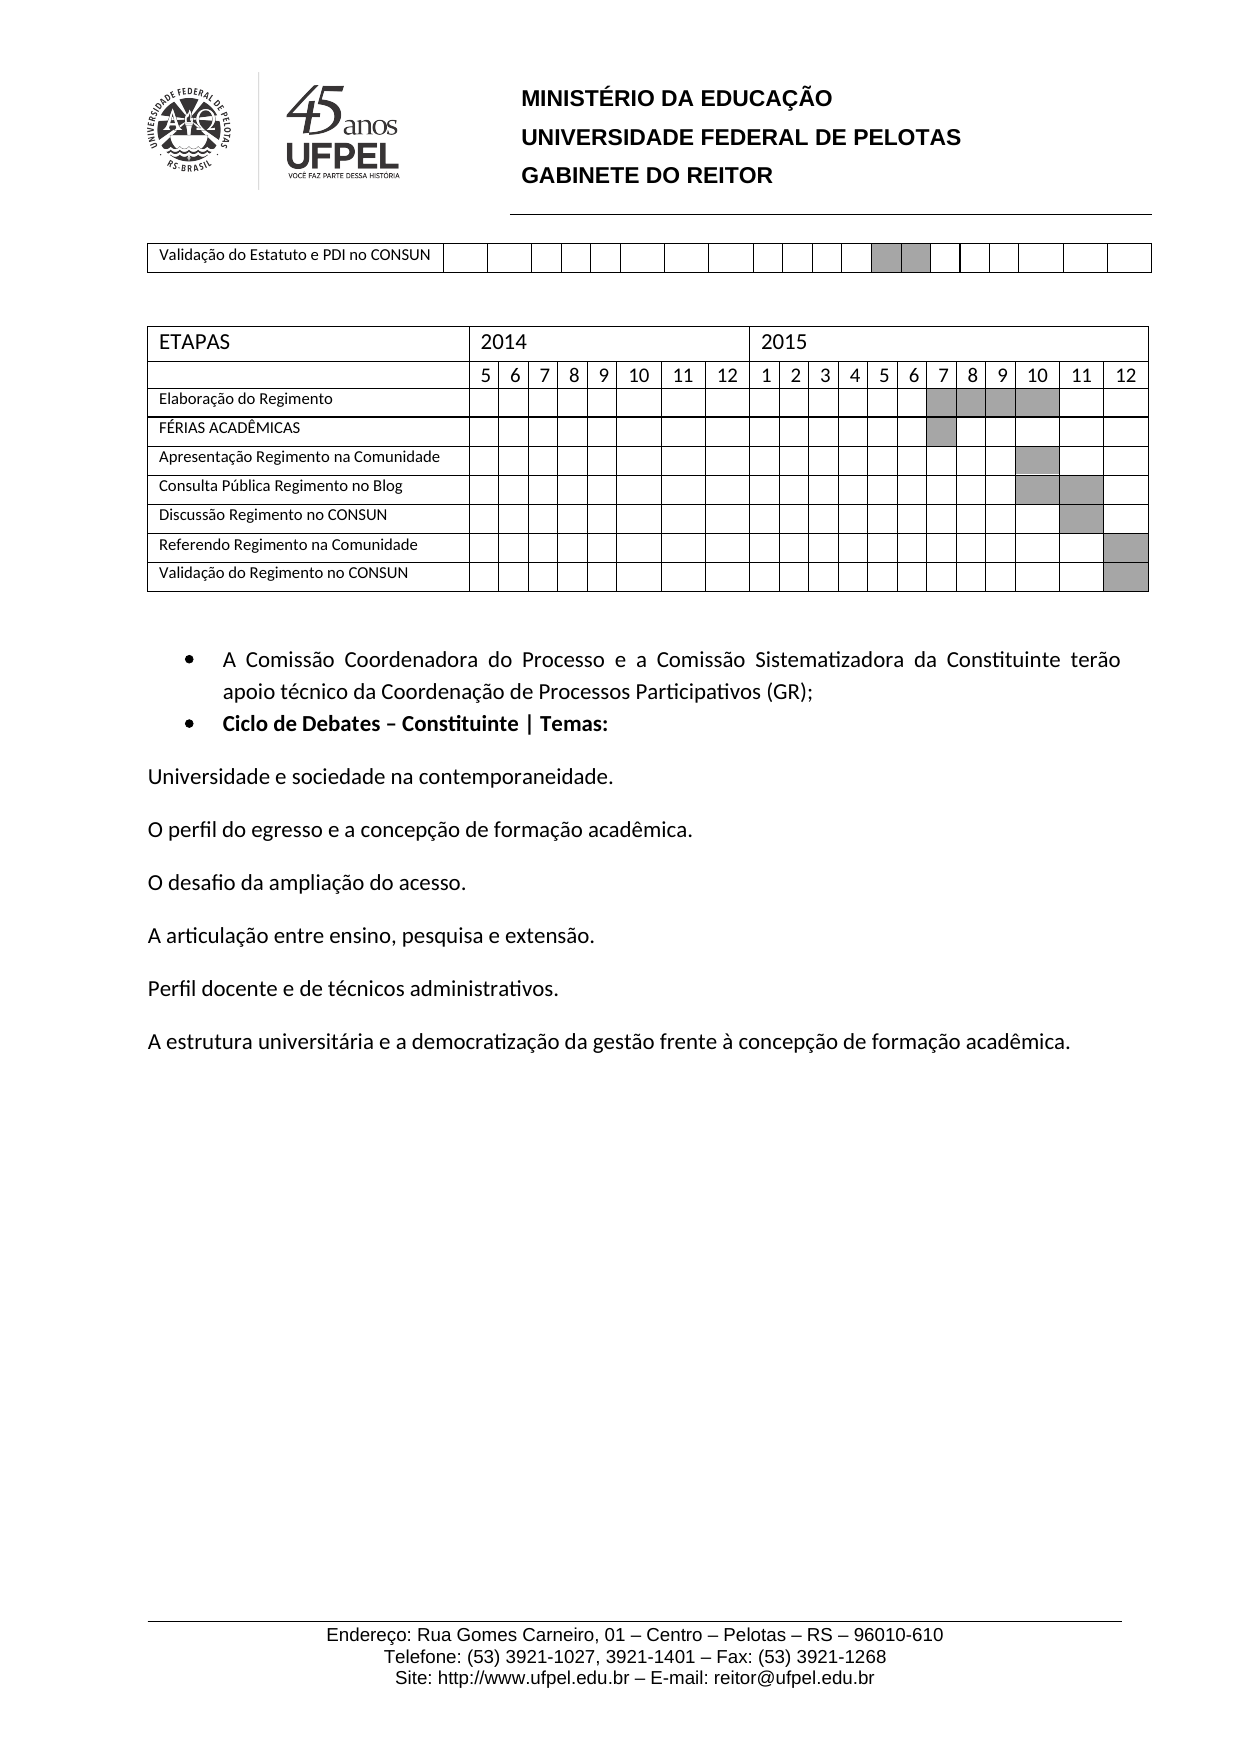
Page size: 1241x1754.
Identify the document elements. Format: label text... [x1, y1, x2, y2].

table_cell [809, 505, 838, 533]
table_cell 6 [499, 362, 528, 387]
table_cell [902, 244, 930, 272]
table_cell [986, 447, 1015, 474]
table_cell [783, 244, 812, 272]
table_cell [662, 389, 705, 416]
table_cell [499, 505, 528, 533]
table_cell [588, 563, 616, 591]
table_header 2015 [750, 327, 1148, 361]
table_cell [809, 447, 838, 474]
table_cell 7 [927, 362, 956, 387]
table_cell [470, 389, 498, 416]
table_cell [617, 505, 661, 533]
table_cell 11 [662, 362, 705, 387]
text Universidade e sociedade na contemporaneidade. [148, 762, 1122, 790]
table_cell [780, 418, 808, 446]
table_cell [1016, 563, 1059, 591]
table_cell [1104, 476, 1148, 504]
table_cell [1016, 476, 1059, 504]
table_cell [750, 389, 779, 416]
table_cell [1104, 389, 1148, 416]
table_cell [1016, 389, 1059, 416]
table_cell [588, 476, 616, 504]
table_cell [444, 244, 487, 272]
table_cell 8 [558, 362, 587, 387]
table_cell [558, 505, 587, 533]
table_cell [868, 447, 897, 474]
table_cell 5 [470, 362, 498, 387]
table_cell [957, 505, 985, 533]
table_cell [957, 534, 985, 562]
table_cell [927, 534, 956, 562]
table_cell [662, 447, 705, 474]
table_cell [499, 563, 528, 591]
table_cell [662, 563, 705, 591]
table_cell [499, 447, 528, 474]
table_header ETAPAS [148, 327, 469, 361]
table_cell [1019, 244, 1063, 272]
table_cell [1104, 563, 1148, 591]
table_cell [898, 389, 926, 416]
table_cell [868, 534, 897, 562]
table_cell [617, 534, 661, 562]
table_cell [1060, 418, 1103, 446]
table_cell [868, 505, 897, 533]
table_cell [1104, 534, 1148, 562]
table_cell [813, 244, 841, 272]
table_cell [529, 534, 557, 562]
table_cell [588, 534, 616, 562]
table_cell [839, 447, 867, 474]
table_cell [931, 244, 959, 272]
table_cell [588, 418, 616, 446]
table_cell [754, 244, 782, 272]
table_cell [957, 418, 985, 446]
table_cell 6 [898, 362, 926, 387]
table_cell [621, 244, 664, 272]
table_cell [1104, 505, 1148, 533]
table_cell [750, 476, 779, 504]
table_cell [986, 563, 1015, 591]
table_cell [665, 244, 708, 272]
table_cell [842, 244, 871, 272]
table_cell [1064, 244, 1107, 272]
table_cell [961, 244, 989, 272]
table_cell [1108, 244, 1151, 272]
table_cell [558, 447, 587, 474]
table_cell [662, 534, 705, 562]
table_cell [839, 418, 867, 446]
table_cell [558, 534, 587, 562]
table_cell [809, 476, 838, 504]
table_cell [529, 505, 557, 533]
table_cell [927, 476, 956, 504]
table_cell [839, 505, 867, 533]
table_cell [780, 505, 808, 533]
text A estrutura universitária e a democratização da gestão frente à concepção de formação acadêmica. [148, 1027, 1122, 1055]
table_cell [1060, 505, 1103, 533]
table_cell 2 [780, 362, 808, 387]
table_cell [986, 505, 1015, 533]
table_cell [750, 534, 779, 562]
table_cell [1016, 534, 1059, 562]
table_cell Validação do Regimento no CONSUN [148, 563, 469, 591]
table_cell [470, 534, 498, 562]
table_cell [617, 563, 661, 591]
table_cell [470, 418, 498, 446]
table_cell [470, 476, 498, 504]
table_cell [986, 476, 1015, 504]
table_cell [617, 447, 661, 474]
table_cell [148, 362, 469, 387]
table_cell [1016, 505, 1059, 533]
table_cell [499, 476, 528, 504]
table_cell [868, 389, 897, 416]
table_cell [809, 418, 838, 446]
table_cell [898, 563, 926, 591]
text Perfil docente e de técnicos administrativos. [148, 974, 1122, 1002]
table_cell [558, 389, 587, 416]
table_cell [470, 563, 498, 591]
table_cell [957, 447, 985, 474]
table_cell [532, 244, 561, 272]
table_cell Elaboração do Regimento [148, 389, 469, 416]
table_cell [780, 563, 808, 591]
table_cell [1104, 447, 1148, 474]
table_cell 8 [957, 362, 985, 387]
table_cell [499, 389, 528, 416]
table_cell [591, 244, 620, 272]
table_cell [927, 563, 956, 591]
table_cell 1 [750, 362, 779, 387]
table_cell 11 [1060, 362, 1103, 387]
table_cell Validação do Estatuto e PDI no CONSUN [148, 244, 443, 272]
table_cell FÉRIAS ACADÊMICAS [148, 418, 469, 446]
table_cell [1104, 418, 1148, 446]
list Ciclo de Debates – Constituinte | Temas: [185, 709, 1122, 737]
text O perfil do egresso e a concepção de formação acadêmica. [148, 815, 1122, 843]
table_cell [839, 389, 867, 416]
table_cell [868, 418, 897, 446]
table_cell [529, 389, 557, 416]
table_cell [750, 505, 779, 533]
table_cell [558, 563, 587, 591]
table_cell [588, 447, 616, 474]
table_cell 5 [868, 362, 897, 387]
table_cell [588, 389, 616, 416]
table_cell [588, 505, 616, 533]
table_cell [780, 447, 808, 474]
table_cell 9 [588, 362, 616, 387]
table_cell 9 [986, 362, 1015, 387]
table_cell [898, 447, 926, 474]
table_cell [1016, 447, 1059, 474]
table_cell [780, 534, 808, 562]
table_cell [927, 389, 956, 416]
table_cell [750, 418, 779, 446]
list A Comissão Coordenadora do Processo e a Comissão Sistematizadora da Constituinte terão apoio técnico da Coordenação de Processos Participativos (GR); [185, 645, 1122, 705]
table_cell [839, 534, 867, 562]
table_cell [558, 418, 587, 446]
table_cell [499, 418, 528, 446]
table_cell 7 [529, 362, 557, 387]
table_cell [750, 447, 779, 474]
table_cell [706, 505, 749, 533]
table_cell [927, 447, 956, 474]
table_cell [662, 505, 705, 533]
table_cell 4 [839, 362, 867, 387]
table_cell [1060, 389, 1103, 416]
table_cell [662, 476, 705, 504]
table_cell [470, 505, 498, 533]
table_cell [927, 418, 956, 446]
table_cell [499, 534, 528, 562]
table_cell 3 [809, 362, 838, 387]
table_cell [1060, 447, 1103, 474]
table_cell [780, 389, 808, 416]
table_cell [662, 418, 705, 446]
table_header 2014 [470, 327, 749, 361]
table_cell [1060, 563, 1103, 591]
picture [147, 72, 400, 190]
table_cell [986, 418, 1015, 446]
table_cell [529, 563, 557, 591]
table_cell [706, 418, 749, 446]
table_cell [617, 476, 661, 504]
table_cell Apresentação Regimento na Comunidade [148, 447, 469, 474]
table_cell [529, 476, 557, 504]
table_cell [809, 534, 838, 562]
table_cell [706, 447, 749, 474]
table_cell Consulta Pública Regimento no Blog [148, 476, 469, 504]
table_cell [986, 389, 1015, 416]
table_cell [986, 534, 1015, 562]
table_cell [529, 447, 557, 474]
table_cell [488, 244, 531, 272]
table_cell [1060, 476, 1103, 504]
table_cell [957, 389, 985, 416]
table_cell Discussão Regimento no CONSUN [148, 505, 469, 533]
table_cell [470, 447, 498, 474]
table_cell [562, 244, 590, 272]
table_cell [558, 476, 587, 504]
text A articulação entre ensino, pesquisa e extensão. [148, 921, 1122, 949]
table_cell [898, 534, 926, 562]
table_cell [706, 563, 749, 591]
table_cell [990, 244, 1018, 272]
table_cell Referendo Regimento na Comunidade [148, 534, 469, 562]
table_cell [957, 563, 985, 591]
table_cell [898, 418, 926, 446]
table_cell [706, 389, 749, 416]
table_cell [1016, 418, 1059, 446]
table_cell [780, 476, 808, 504]
table_cell 10 [1016, 362, 1059, 387]
table_cell [872, 244, 901, 272]
table_cell [709, 244, 753, 272]
table_cell [617, 389, 661, 416]
table_cell 12 [1104, 362, 1148, 387]
table_cell [957, 476, 985, 504]
table_cell 10 [617, 362, 661, 387]
table_cell [927, 505, 956, 533]
table_cell [706, 476, 749, 504]
table_cell 12 [706, 362, 749, 387]
table_cell [898, 505, 926, 533]
table_cell [529, 418, 557, 446]
table_cell [617, 418, 661, 446]
text O desafio da ampliação do acesso. [148, 868, 1122, 896]
table_cell [839, 563, 867, 591]
table_cell [706, 534, 749, 562]
table_cell [898, 476, 926, 504]
table_cell [868, 476, 897, 504]
table_cell [809, 389, 838, 416]
table_cell [1060, 534, 1103, 562]
table_cell [839, 476, 867, 504]
table_cell [809, 563, 838, 591]
table_cell [868, 563, 897, 591]
table_cell [750, 563, 779, 591]
